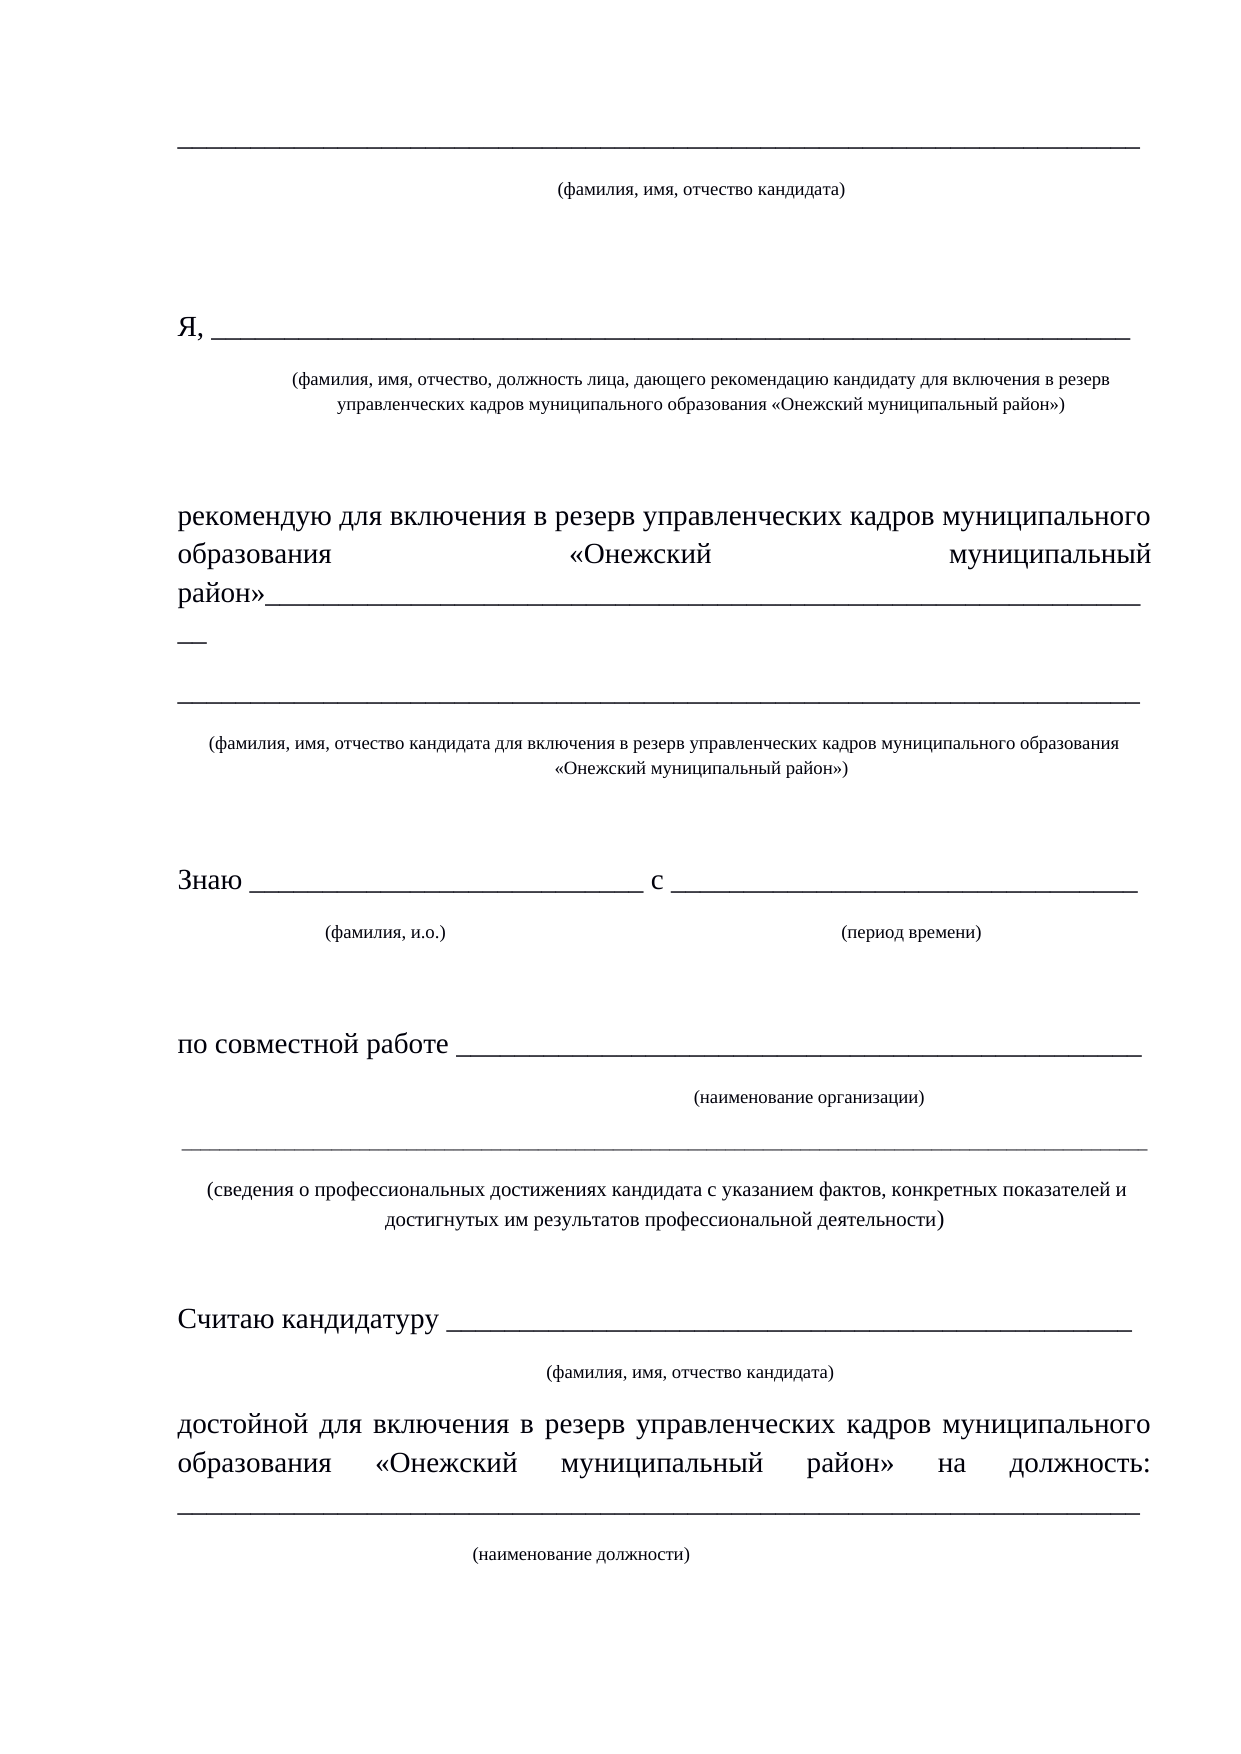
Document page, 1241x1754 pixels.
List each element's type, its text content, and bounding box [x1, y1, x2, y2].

text (фамилия, имя, отчество кандидата) [177, 1361, 1152, 1383]
text по совместной работе _______________________________________________ [177, 1026, 1152, 1060]
text __________________________________________________________________ [177, 673, 1152, 706]
text (фамилия, имя, отчество кандидата) [251, 177, 1152, 199]
text достойной для включения в резерв управленческих кадров муниципального образования «Онежский муниципальный район» на должность: __________________________________________________________________ [177, 1407, 1152, 1517]
text (сведения о профессиональных достижениях кандидата с указанием фактов, конкретных показателей и достигнутых им результатов профессиональной деятельности) [177, 1177, 1152, 1231]
text Считаю кандидатуру _______________________________________________ [177, 1302, 1152, 1335]
text (фамилия, имя, отчество кандидата для включения в резерв управленческих кадров муниципального образования «Онежский муниципальный район») [177, 732, 1152, 779]
text (наименование организации) [177, 1086, 1152, 1107]
text рекомендую для включения в резерв управленческих кадров муниципального образования «Онежский муниципальный район»______________________________________________________________ [177, 498, 1152, 647]
text (фамилия, и.о.) (период времени) [177, 921, 1152, 943]
text Я, _______________________________________________________________ [177, 309, 1152, 342]
text Знаю ___________________________ с ________________________________ [177, 862, 1152, 896]
text (фамилия, имя, отчество, должность лица, дающего рекомендацию кандидату для включения в резерв управленческих кадров муниципального образования «Онежский муниципальный район») [251, 368, 1152, 414]
text (наименование должности) [177, 1543, 1152, 1565]
text _______________________________________________________________________________________________________ [177, 1131, 1152, 1153]
text __________________________________________________________________ [177, 118, 1152, 152]
